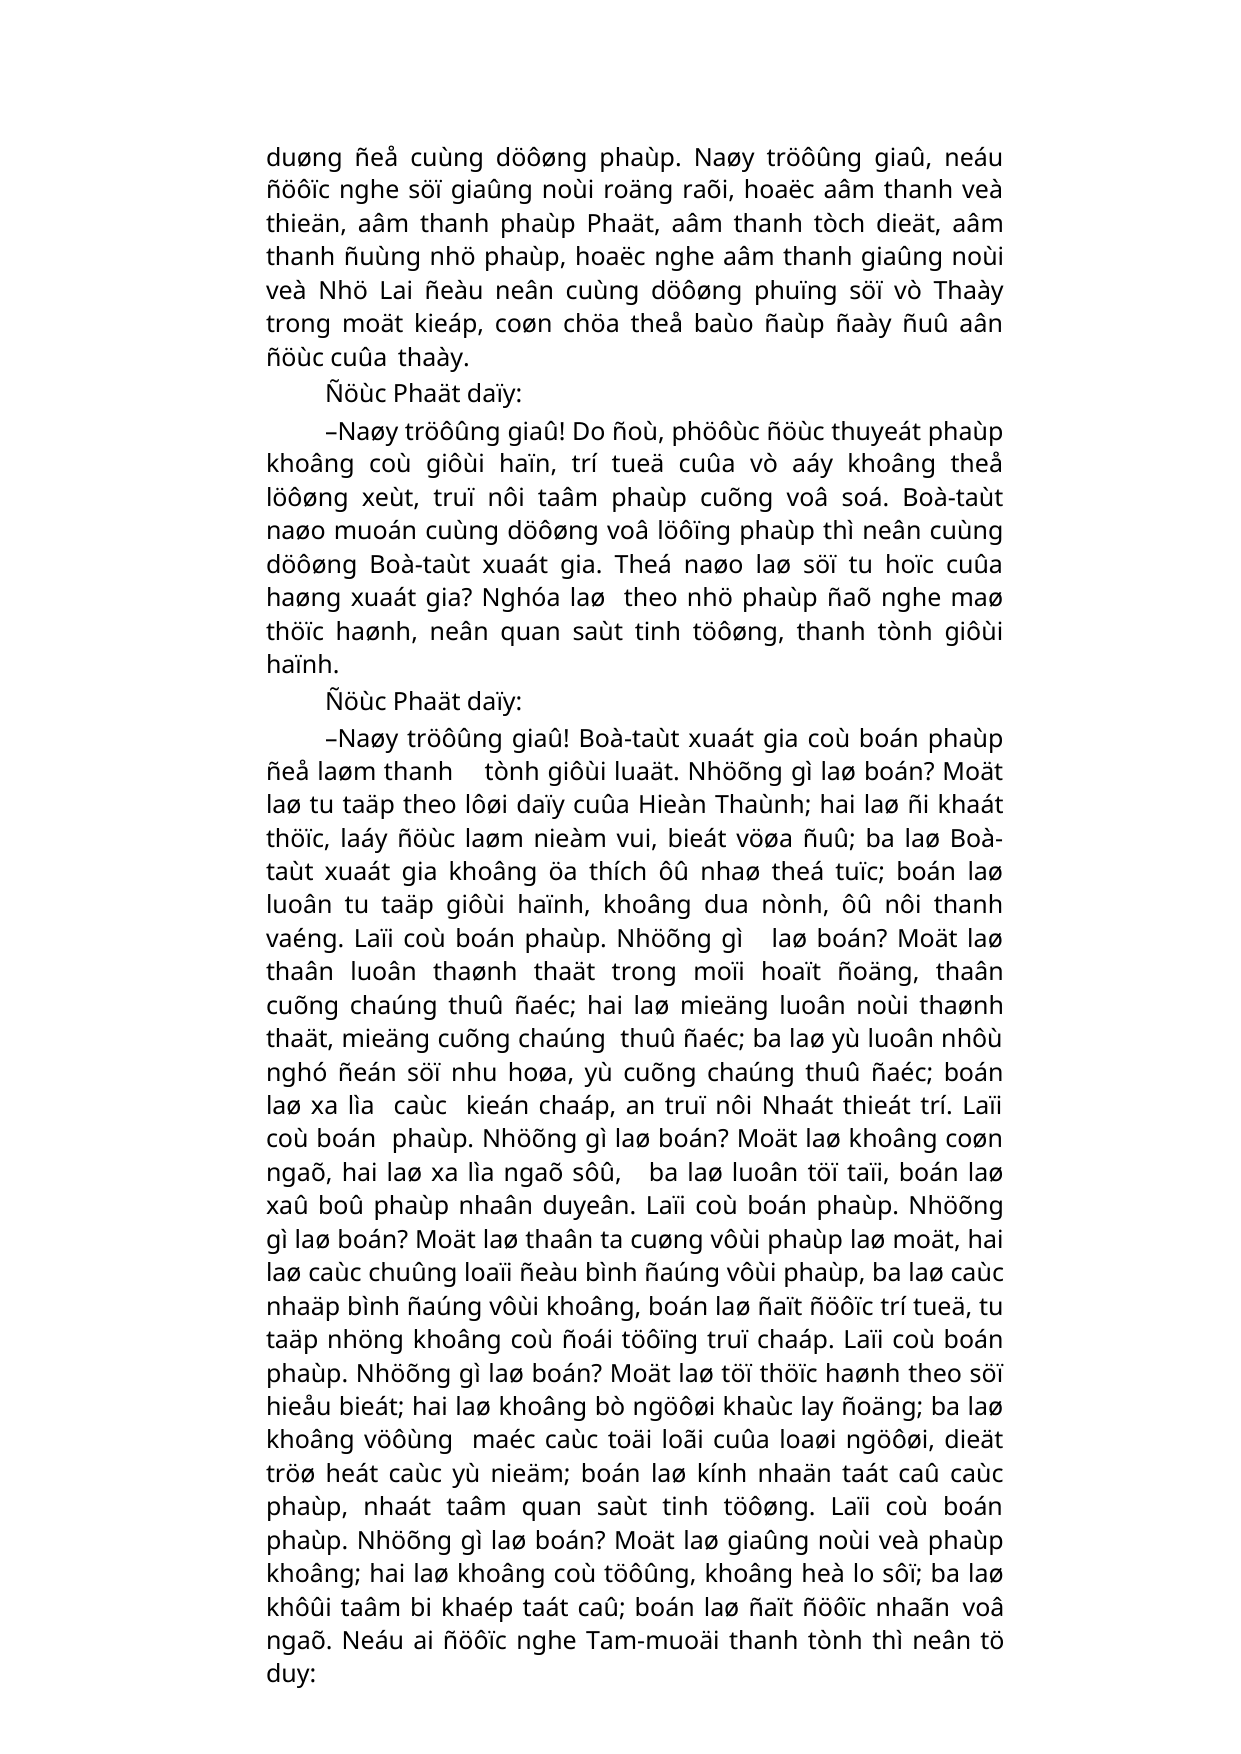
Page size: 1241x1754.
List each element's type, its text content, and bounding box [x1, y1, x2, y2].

text Ñöùc Phaät daïy: [325, 683, 1065, 717]
text –Naøy tröôûng giaû! Do ñoù, phöôùc ñöùc thuyeát phaùp khoâng coù giôùi haïn, trí tueä cuûa vò aáy khoâng theå löôøng xeùt, truï nôi taâm phaùp cuõng voâ soá. Boà-taùt naøo muoán cuùng döôøng voâ löôïng phaùp thì neân cuùng döôøng Boà-taùt xuaát gia. Theá naøo laø söï tu hoïc cuûa haøng xuaát gia? Nghóa laø theo nhö phaùp ñaõ nghe maø thöïc haønh, neân quan saùt tinh töôøng, thanh tònh giôùi haïnh. [266, 413, 1004, 681]
text Ñöùc Phaät daïy: [325, 376, 1065, 410]
text –Naøy tröôûng giaû! Boà-taùt xuaát gia coù boán phaùp ñeå laøm thanh tònh giôùi luaät. Nhöõng gì laø boán? Moät laø tu taäp theo lôøi daïy cuûa Hieàn Thaùnh; hai laø ñi khaát thöïc, laáy ñöùc laøm nieàm vui, bieát vöøa ñuû; ba laø Boà-taùt xuaát gia khoâng öa thích ôû nhaø theá tuïc; boán laø luoân tu taäp giôùi haïnh, khoâng dua nònh, ôû nôi thanh vaéng. Laïi coù boán phaùp. Nhöõng gì laø boán? Moät laø thaân luoân thaønh thaät trong moïi hoaït ñoäng, thaân cuõng chaúng thuû ñaéc; hai laø mieäng luoân noùi thaønh thaät, mieäng cuõng chaúng thuû ñaéc; ba laø yù luoân nhôù nghó ñeán söï nhu hoøa, yù cuõng chaúng thuû ñaéc; boán laø xa lìa caùc kieán chaáp, an truï nôi Nhaát thieát trí. Laïi coù boán phaùp. Nhöõng gì laø boán? Moät laø khoâng coøn ngaõ, hai laø xa lìa ngaõ sôû, ba laø luoân töï taïi, boán laø xaû boû phaùp nhaân duyeân. Laïi coù boán phaùp. Nhöõng gì laø boán? Moät laø thaân ta cuøng vôùi phaùp laø moät, hai laø caùc chuûng loaïi ñeàu bình ñaúng vôùi phaùp, ba laø caùc nhaäp bình ñaúng vôùi khoâng, boán laø ñaït ñöôïc trí tueä, tu taäp nhöng khoâng coù ñoái töôïng truï chaáp. Laïi coù boán phaùp. Nhöõng gì laø boán? Moät laø töï thöïc haønh theo söï hieåu bieát; hai laø khoâng bò ngöôøi khaùc lay ñoäng; ba laø khoâng vöôùng maéc caùc toäi loãi cuûa loaøi ngöôøi, dieät tröø heát caùc yù nieäm; boán laø kính nhaän taát caû caùc phaùp, nhaát taâm quan saùt tinh töôøng. Laïi coù boán phaùp. Nhöõng gì laø boán? Moät laø giaûng noùi veà phaùp khoâng; hai laø khoâng coù töôûng, khoâng heà lo sôï; ba laø khôûi taâm bi khaép taát caû; boán laø ñaït ñöôïc nhaãn voâ ngaõ. Neáu ai ñöôïc nghe Tam-muoäi thanh tònh thì neân tö duy: [266, 721, 1004, 1690]
text duøng ñeå cuùng döôøng phaùp. Naøy tröôûng giaû, neáu ñöôïc nghe söï giaûng noùi roäng raõi, hoaëc aâm thanh veà thieän, aâm thanh phaùp Phaät, aâm thanh tòch dieät, aâm thanh ñuùng nhö phaùp, hoaëc nghe aâm thanh giaûng noùi veà Nhö Lai ñeàu neân cuùng döôøng phuïng söï vò Thaày trong moät kieáp, coøn chöa theå baùo ñaùp ñaày ñuû aân ñöùc cuûa thaày. [266, 139, 1004, 373]
